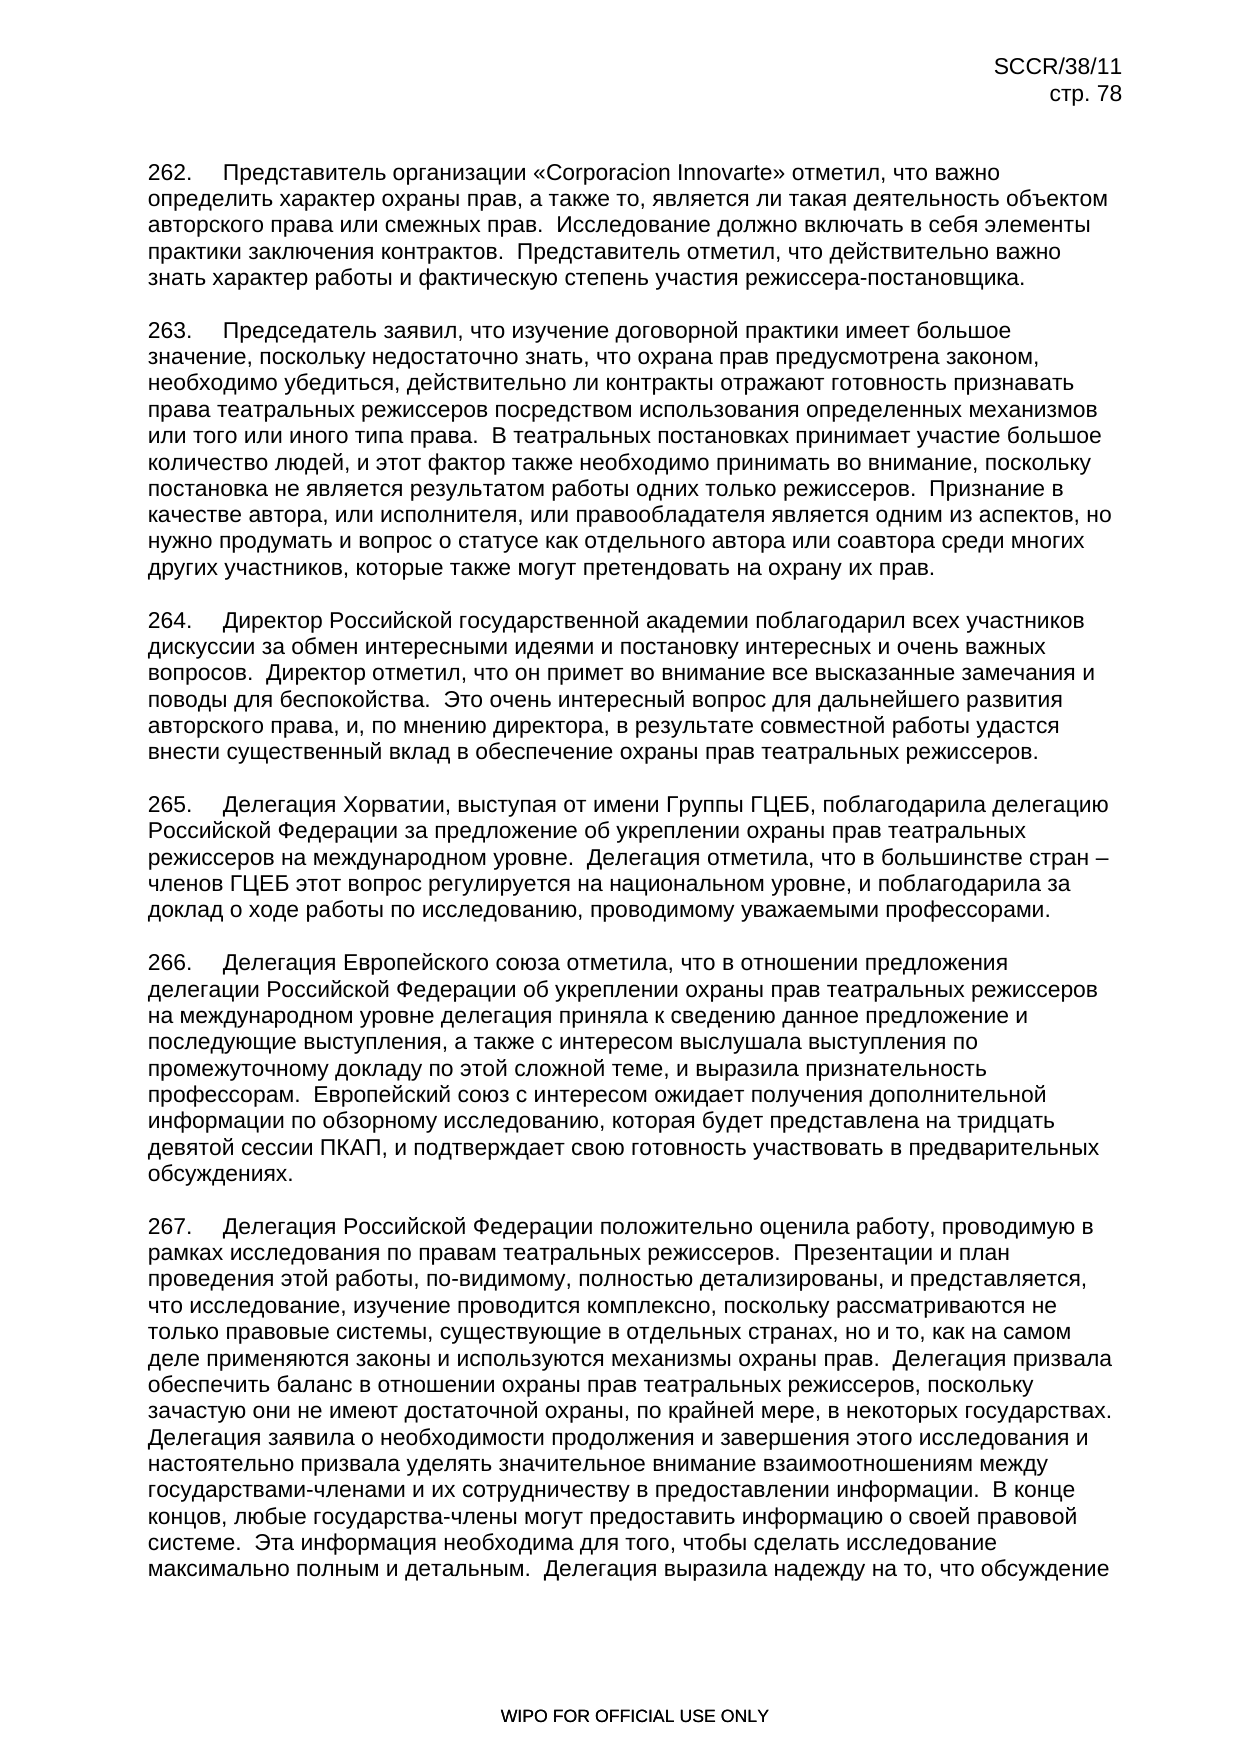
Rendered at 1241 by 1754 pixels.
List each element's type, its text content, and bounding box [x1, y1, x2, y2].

list Директор Российской государственной академии поблагодарил всех участников дискуссии за обмен интересными идеями и постановку интересных и очень важных вопросов. Директор отметил, что он примет во внимание все высказанные замечания и поводы для беспокойства. Это очень интересный вопрос для дальнейшего развития авторского права, и, по мнению директора, в результате совместной работы удастся внести существенный вклад в обеспечение охраны прав театральных режиссеров. [148, 607, 1122, 765]
list Представитель организации «Corporacion Innovarte» отметил, что важно определить характер охраны прав, а также то, является ли такая деятельность объектом авторского права или смежных прав. Исследование должно включать в себя элементы практики заключения контрактов. Представитель отметил, что действительно важно знать характер работы и фактическую степень участия режиссера-постановщика. [148, 158, 1122, 290]
list Делегация Европейского союза отметила, что в отношении предложения делегации Российской Федерации об укреплении охраны прав театральных режиссеров на международном уровне делегация приняла к сведению данное предложение и последующие выступления, а также с интересом выслушала выступления по промежуточному докладу по этой сложной теме, и выразила признательность профессорам. Европейский союз с интересом ожидает получения дополнительной информации по обзорному исследованию, которая будет представлена на тридцать девятой сессии ПКАП, и подтверждает свою готовность участвовать в предварительных обсуждениях. [148, 949, 1122, 1186]
list Делегация Хорватии, выступая от имени Группы ГЦЕБ, поблагодарила делегацию Российской Федерации за предложение об укреплении охраны прав театральных режиссеров на международном уровне. Делегация отметила, что в большинстве стран – членов ГЦЕБ этот вопрос регулируется на национальном уровне, и поблагодарила за доклад о ходе работы по исследованию, проводимому уважаемыми профессорами. [148, 791, 1122, 923]
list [148, 1213, 1122, 1582]
list Председатель заявил, что изучение договорной практики имеет большое значение, поскольку недостаточно знать, что охрана прав предусмотрена законом, необходимо убедиться, действительно ли контракты отражают готовность признавать права театральных режиссеров посредством использования определенных механизмов или того или иного типа права. В театральных постановках принимает участие большое количество людей, и этот фактор также необходимо принимать во внимание, поскольку постановка не является результатом работы одних только режиссеров. Признание в качестве автора, или исполнителя, или правообладателя является одним из аспектов, но нужно продумать и вопрос о статусе как отдельного автора или соавтора среди многих других участников, которые также могут претендовать на охрану их прав. [148, 317, 1122, 580]
